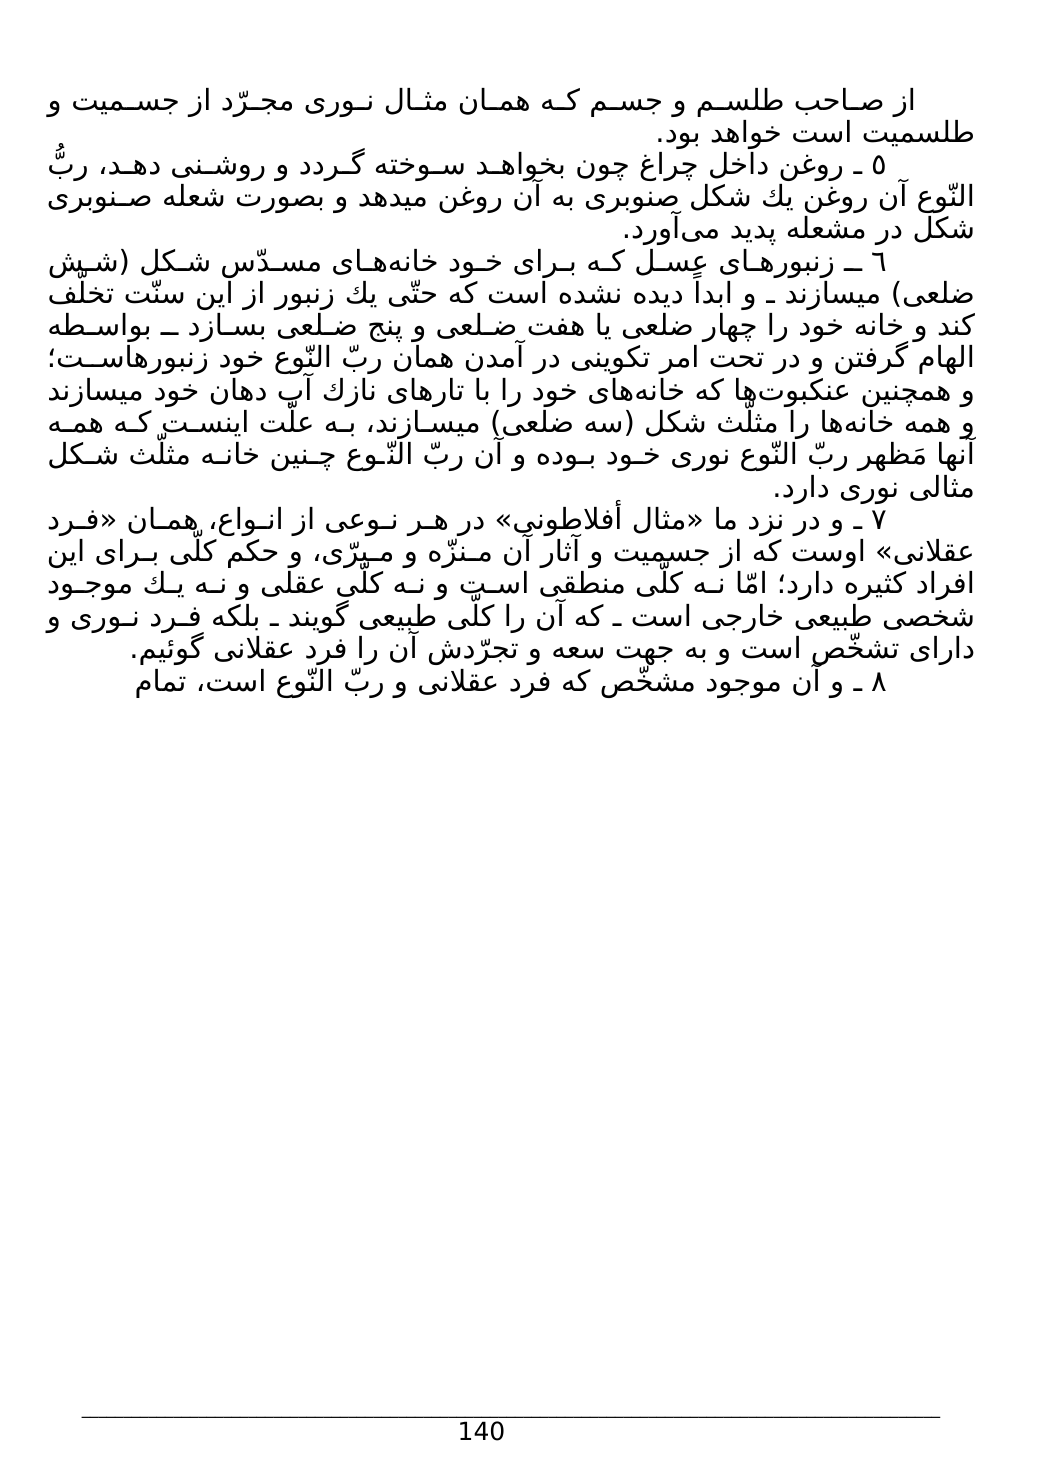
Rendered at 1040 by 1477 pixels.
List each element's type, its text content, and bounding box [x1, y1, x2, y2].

text ٦ ـ زنبورهاى عسل كه براى خود خانه‌هاى مسدّس شكل (شش ضلعى) میسازند ـ و ابداً دیده نشده است كه حتّى یك زنبور از این سنّت تخلّف كند و خانه خود را چهار ضلعى یا هفت ضلعى و پنج ضلعى بسازد ـ بواسطه الهام گرفتن و در تحت امر تكوینى در آمدن همان ربّ النّوع خود زنبورهاست؛ و همچنین عنكبوت‌ها كه خانه‌هاى خود را با تارهاى نازك آب دهان خود میسازند و همه خانه‌ها را مثلّث شكل (سه ضلعى) میسازند، به علّت اینست كه همه آنها مَظهر ربّ النّوع نورى خود بوده و آن ربّ النّوع چنین خانه مثلّث شكل مثالى نورى دارد. [47, 246, 975, 504]
text ٥ ـ روغن داخل چراغ چون بخواهد سوخته گردد و روشنى دهد، ربُّ النّوع آن روغن یك شكل صنوبرى به آن روغن میدهد و بصورت شعله صنوبرى شكل در مشعله پدید مى‌آورد. [47, 149, 975, 246]
text از صاحب طلسم و جسم كه همان مثال نورى مجرّد از جسمیت و طلسمیت است خواهد بود. [47, 84, 975, 149]
text ٨ ـ و آن موجود مشخّص كه فرد عقلانى و ربّ النّوع است، تمام‌ [47, 665, 975, 697]
text ٧ ـ و در نزد ما «مثال أفلاطونى» در هر نوعى از انواع، همان «فرد عقلانى» اوست كه از جسمیت و آثار آن منزّه و مبرّى، و حكم كلّى براى این افراد كثیره دارد؛ امّا نه كلّى منطقى است و نه كلّى عقلى و نه یك موجود شخصى طبیعى خارجى است ـ كه آن را كلّى طبیعى گویند ـ بلكه فرد نورى و داراى تشخّص است و به جهت سعه و تجرّدش آن را فرد عقلانى گوئیم. [47, 504, 975, 665]
